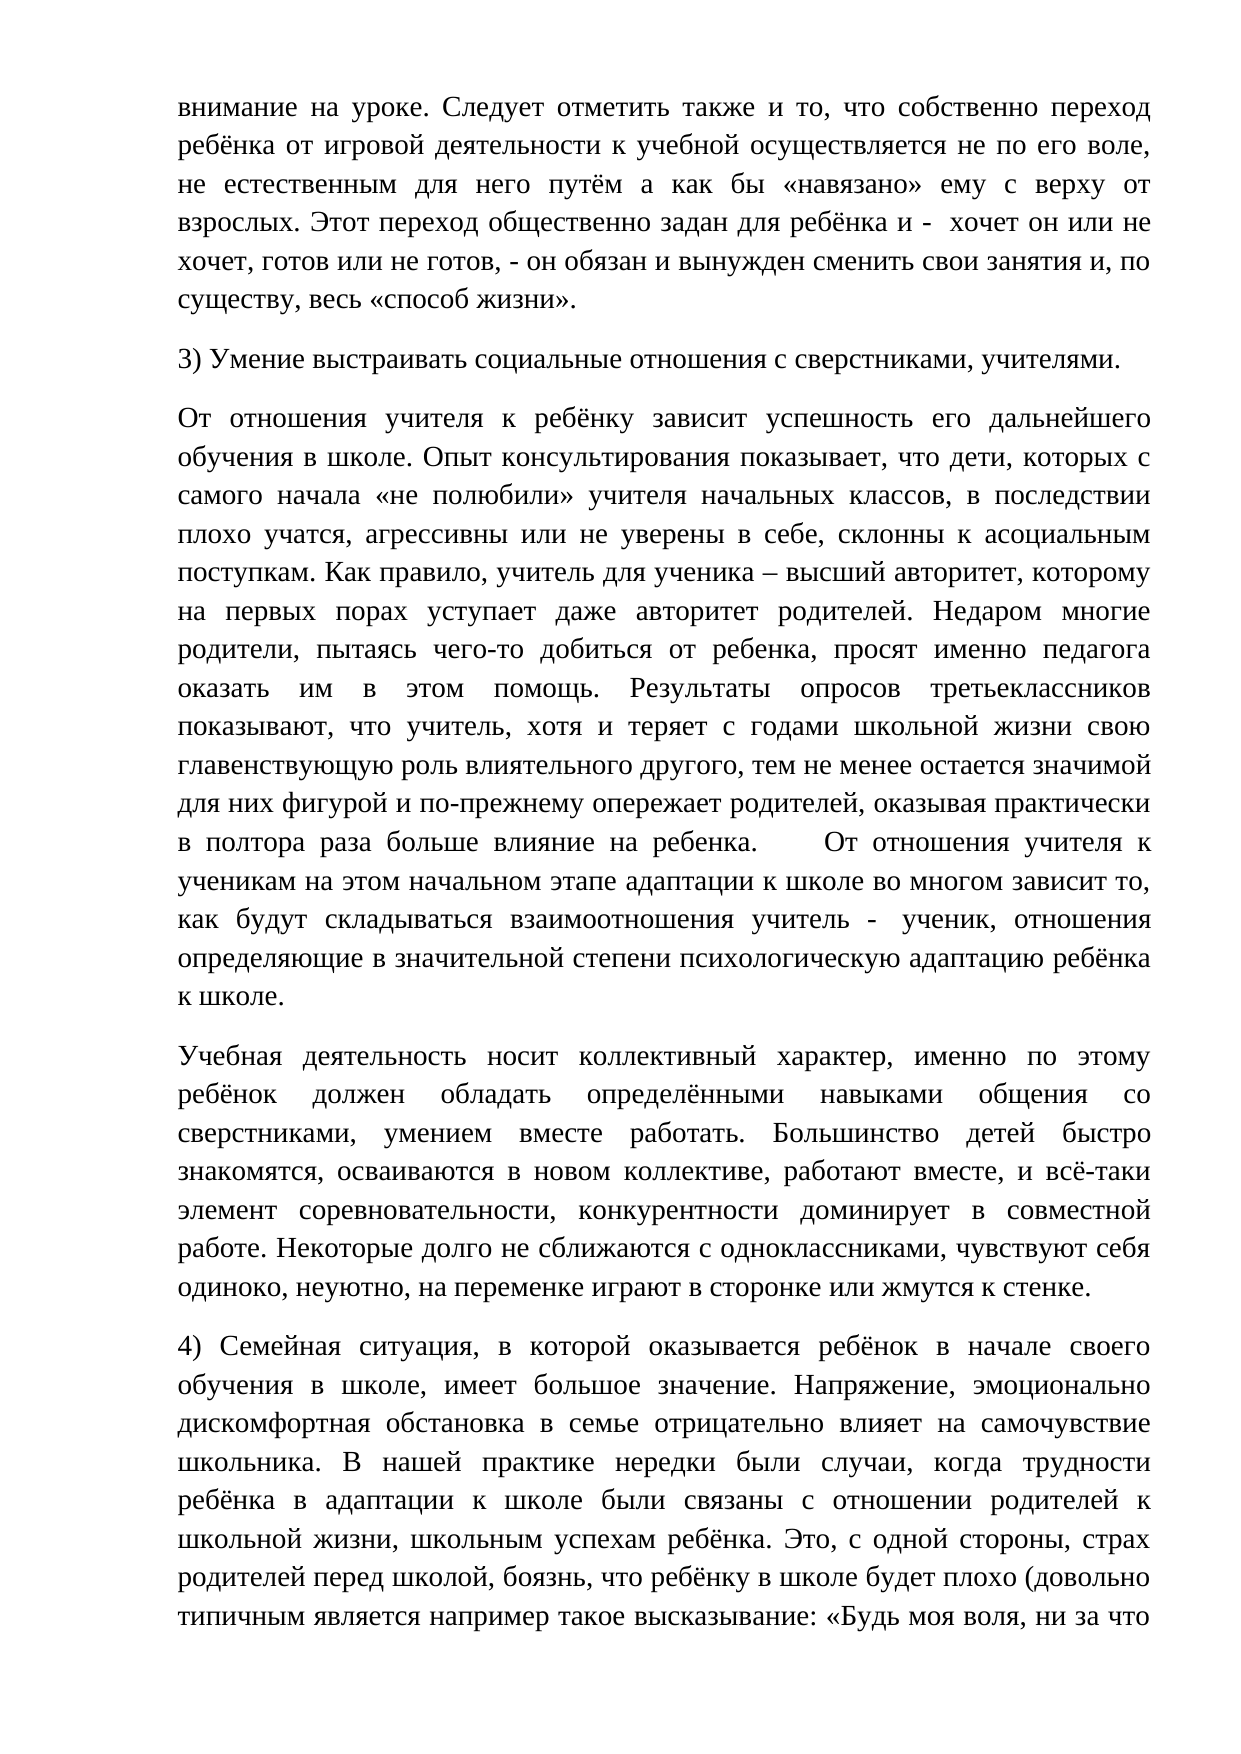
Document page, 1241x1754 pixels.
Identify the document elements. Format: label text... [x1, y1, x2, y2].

text 3) Умение выстраивать социальные отношения с сверстниками, учителями. [177, 341, 1152, 374]
text От отношения учителя к ребёнку зависит успешность его дальнейшего обучения в школе. Опыт консультирования показывает, что дети, которых с самого начала «не полюбили» учителя начальных классов, в последствии плохо учатся, агрессивны или не уверены в себе, склонны к асоциальным поступкам. Как правило, учитель для ученика – высший авторитет, которому на первых порах уступает даже авторитет родителей. Недаром многие родители, пытаясь чего-то добиться от ребенка, просят именно педагога оказать им в этом помощь. Результаты опросов третьеклассников показывают, что учитель, хотя и теряет с годами школьной жизни свою главенствующую роль влиятельного другого, тем не менее остается значимой для них фигурой и по-прежнему опережает родителей, оказывая практически в полтора раза больше влияние на ребенка. От отношения учителя к ученикам на этом начальном этапе адаптации к школе во многом зависит то, как будут складываться взаимоотношения учитель - ученик, отношения определяющие в значительной степени психологическую адаптацию ребёнка к школе. [177, 400, 1152, 1012]
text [177, 89, 1152, 315]
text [177, 1328, 1152, 1632]
text Учебная деятельность носит коллективный характер, именно по этому ребёнок должен обладать определёнными навыками общения со сверстниками, умением вместе работать. Большинство детей быстро знакомятся, осваиваются в новом коллективе, работают вместе, и всё-таки элемент соревновательности, конкурентности доминирует в совместной работе. Некоторые долго не сближаются с одноклассниками, чувствуют себя одиноко, неуютно, на переменке играют в сторонке или жмутся к стенке. [177, 1038, 1152, 1302]
